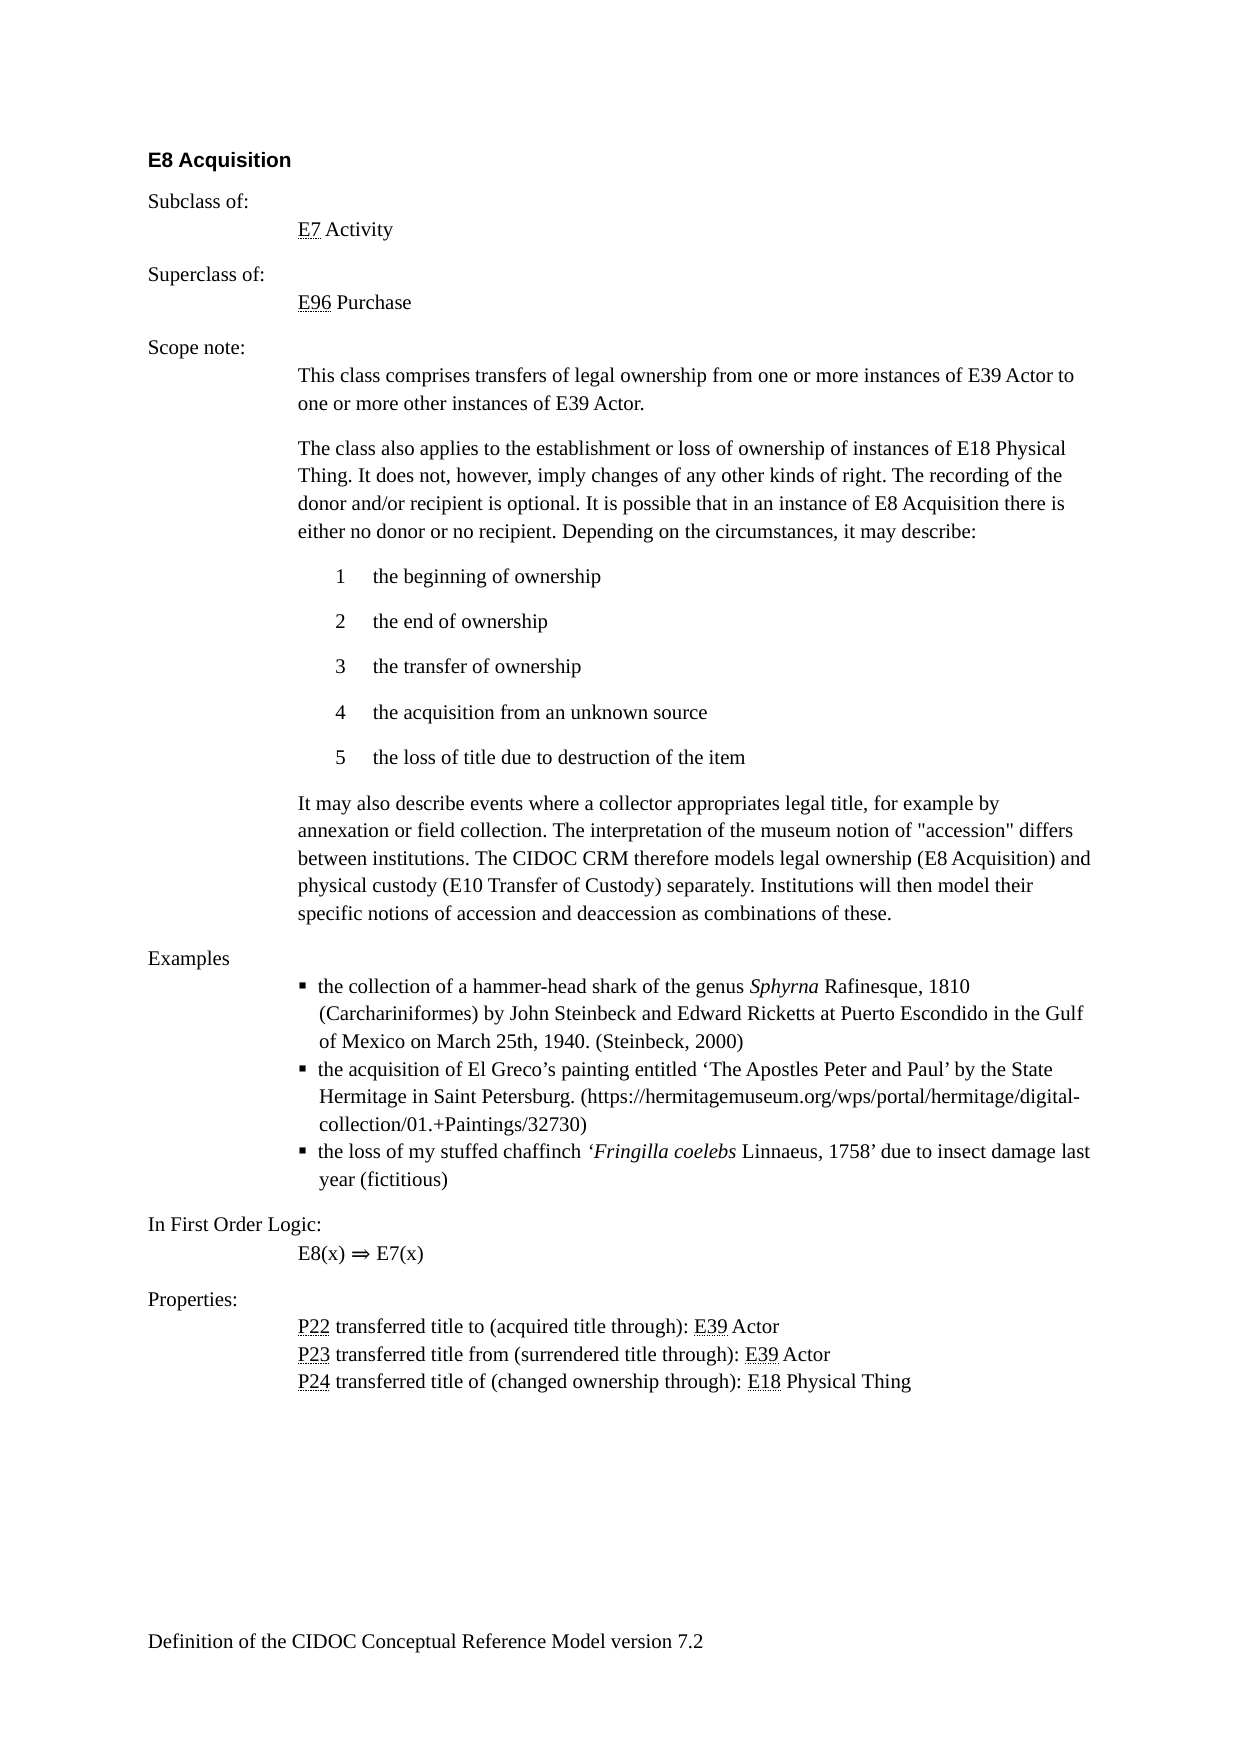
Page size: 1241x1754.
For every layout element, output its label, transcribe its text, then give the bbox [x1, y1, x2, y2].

list the beginning of ownership [335, 564, 1092, 588]
text E7 Activity [298, 217, 1092, 241]
list the acquisition from an unknown source [335, 700, 1092, 724]
list the loss of title due to destruction of the item [335, 745, 1092, 769]
text It may also describe events where a collector appropriates legal title, for example by annexation or field collection. The interpretation of the museum notion of "accession" differs between institutions. The CIDOC CRM therefore models legal ownership (E8 Acquisition) and physical custody (E10 Transfer of Custody) separately. Institutions will then model their specific notions of accession and deaccession as combinations of these. [298, 790, 1092, 925]
text Superclass of: [148, 262, 1092, 286]
list the collection of a hammer-head shark of the genus Sphyrna Rafinesque, 1810 (Carchariniformes) by John Steinbeck and Edward Ricketts at Puerto Escondido in the Gulf of Mexico on March 25th, 1940. (Steinbeck, 2000) [298, 974, 1092, 1053]
text Examples [148, 946, 1092, 970]
list the loss of my stuffed chaffinch ‘Fringilla coelebs Linnaeus, 1758’ due to insect damage last year (fictitious) [298, 1139, 1092, 1191]
text This class comprises transfers of legal ownership from one or more instances of E39 Actor to one or more other instances of E39 Actor. [298, 363, 1092, 414]
list the transfer of ownership [335, 654, 1092, 678]
text P24 transferred title of (changed ownership through): E18 Physical Thing [298, 1369, 1092, 1393]
text The class also applies to the establishment or loss of ownership of instances of E18 Physical Thing. It does not, however, imply changes of any other kinds of right. The recording of the donor and/or recipient is optional. It is possible that in an instance of E8 Acquisition there is either no donor or no recipient. Depending on the circumstances, it may describe: [298, 436, 1092, 543]
text P22 transferred title to (acquired title through): E39 Actor [298, 1314, 1092, 1338]
text Scope note: [148, 335, 1092, 359]
text P23 transferred title from (surrendered title through): E39 Actor [298, 1342, 1092, 1366]
text E96 Purchase [298, 290, 1092, 314]
text Properties: [148, 1287, 1092, 1311]
list the acquisition of El Greco’s painting entitled ‘The Apostles Peter and Paul’ by the State Hermitage in Saint Petersburg. (https://hermitagemuseum.org/wps/portal/hermitage/digital-collection/01.+Paintings/32730) [298, 1057, 1092, 1136]
list the end of ownership [335, 609, 1092, 633]
text E8 Acquisition [148, 148, 1092, 172]
text Subclass of: [148, 189, 1092, 213]
text In First Order Logic: [148, 1212, 1092, 1236]
text E8(x) ⇒ E7(x) [298, 1240, 1092, 1265]
